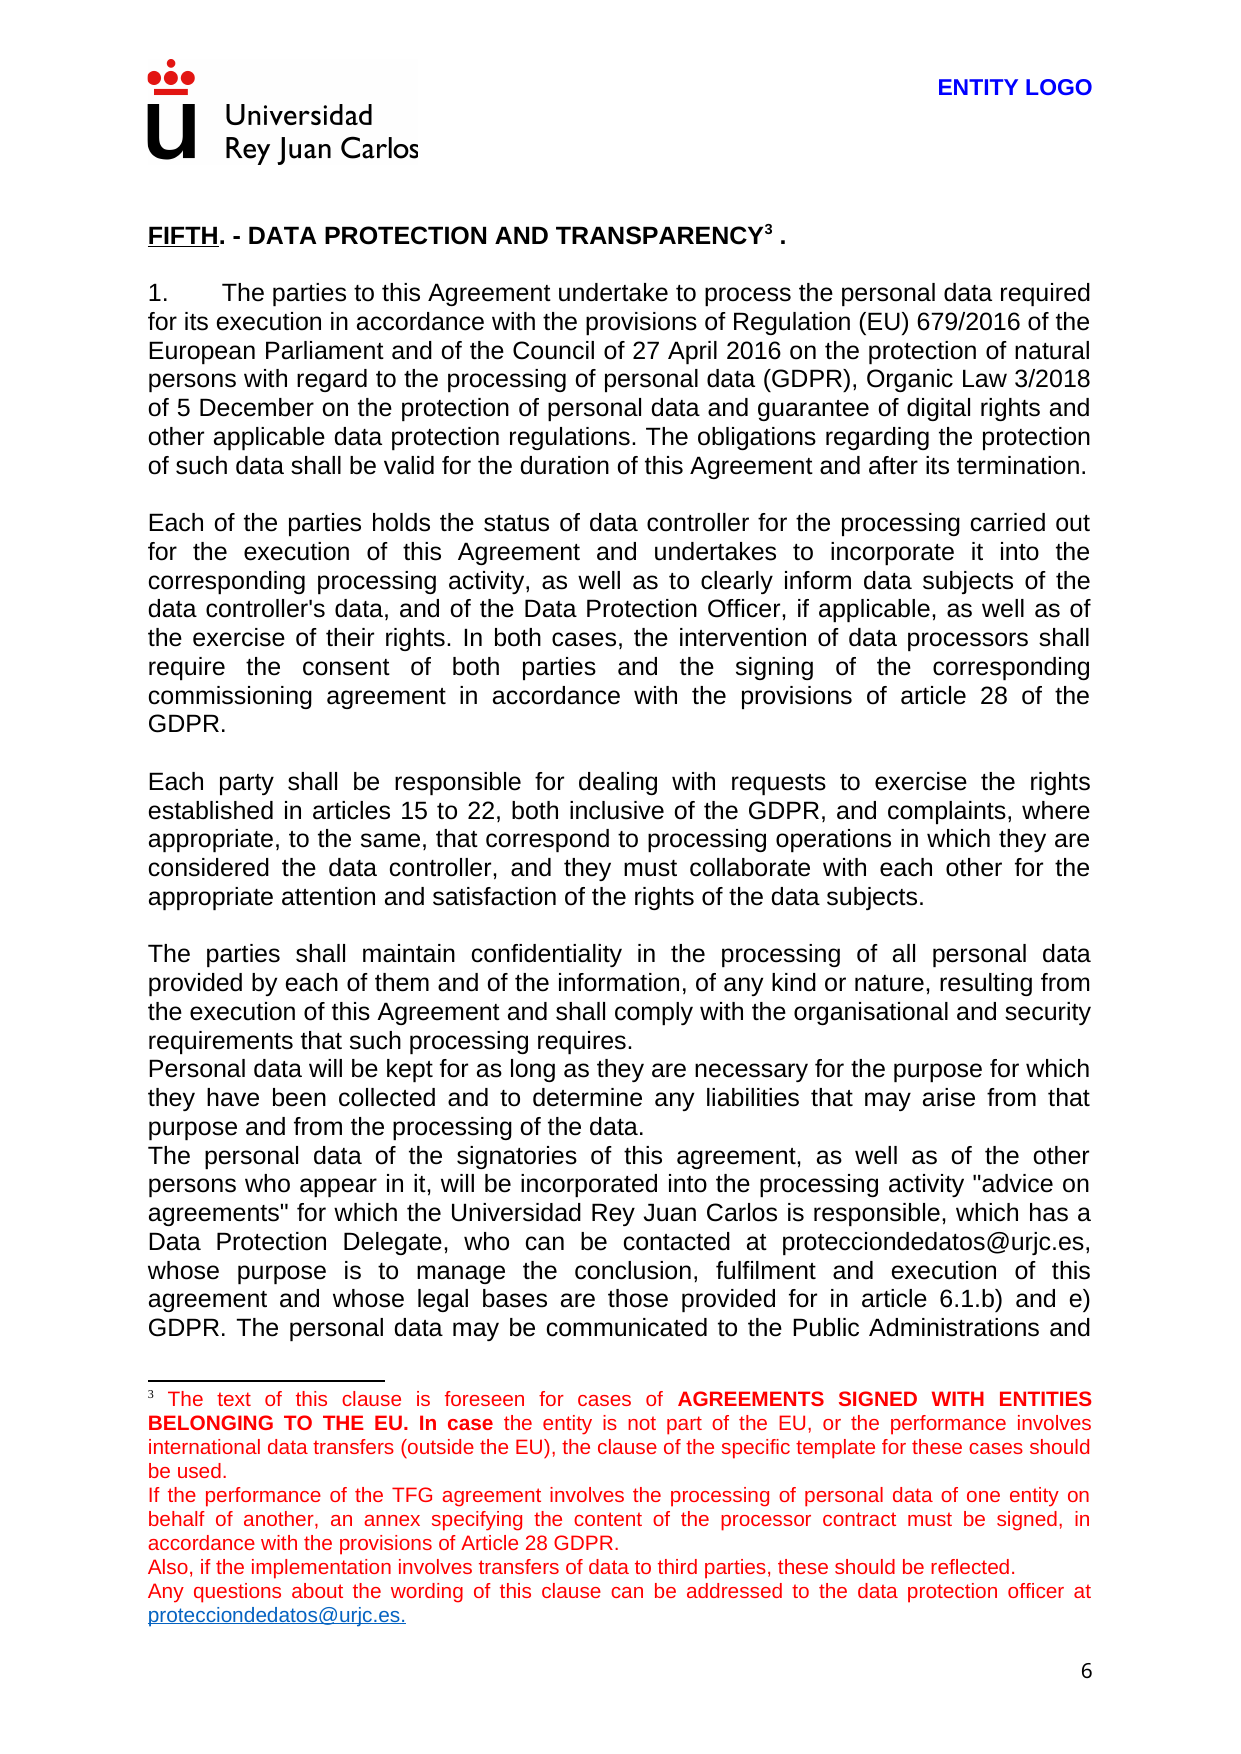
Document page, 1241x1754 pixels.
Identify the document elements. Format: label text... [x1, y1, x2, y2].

text Each party shall be responsible for dealing with requests to exercise the rights established in articles 15 to 22, both inclusive of the GDPR, and complaints, where appropriate, to the same, that correspond to processing operations in which they are considered the data controller, and they must collaborate with each other for the appropriate attention and satisfaction of the rights of the data subjects. [148, 767, 1092, 911]
picture [147, 59, 418, 165]
text Each of the parties holds the status of data controller for the processing carried out for the execution of this Agreement and undertakes to incorporate it into the corresponding processing activity, as well as to clearly inform data subjects of the data controller's data, and of the Data Protection Officer, if applicable, as well as of the exercise of their rights. In both cases, the intervention of data processors shall require the consent of both parties and the signing of the corresponding commissioning agreement in accordance with the provisions of article 28 of the GDPR. [148, 508, 1092, 738]
text Personal data will be kept for as long as they are necessary for the purpose for which they have been collected and to determine any liabilities that may arise from that purpose and from the processing of the data. [148, 1054, 1092, 1141]
text The parties shall maintain confidentiality in the processing of all personal data provided by each of them and of the information, of any kind or nature, resulting from the execution of this Agreement and shall comply with the organisational and security requirements that such processing requires. [148, 939, 1092, 1054]
list The parties to this Agreement undertake to process the personal data required for its execution in accordance with the provisions of Regulation (EU) 679/2016 of the European Parliament and of the Council of 27 April 2016 on the protection of natural persons with regard to the processing of personal data (GDPR), Organic Law 3/2018 of 5 December on the protection of personal data and guarantee of digital rights and other applicable data protection regulations. The obligations regarding the protection of such data shall be valid for the duration of this Agreement and after its termination. [148, 278, 1092, 479]
text FIFTH. - DATA PROTECTION AND TRANSPARENCY . [148, 221, 1092, 249]
